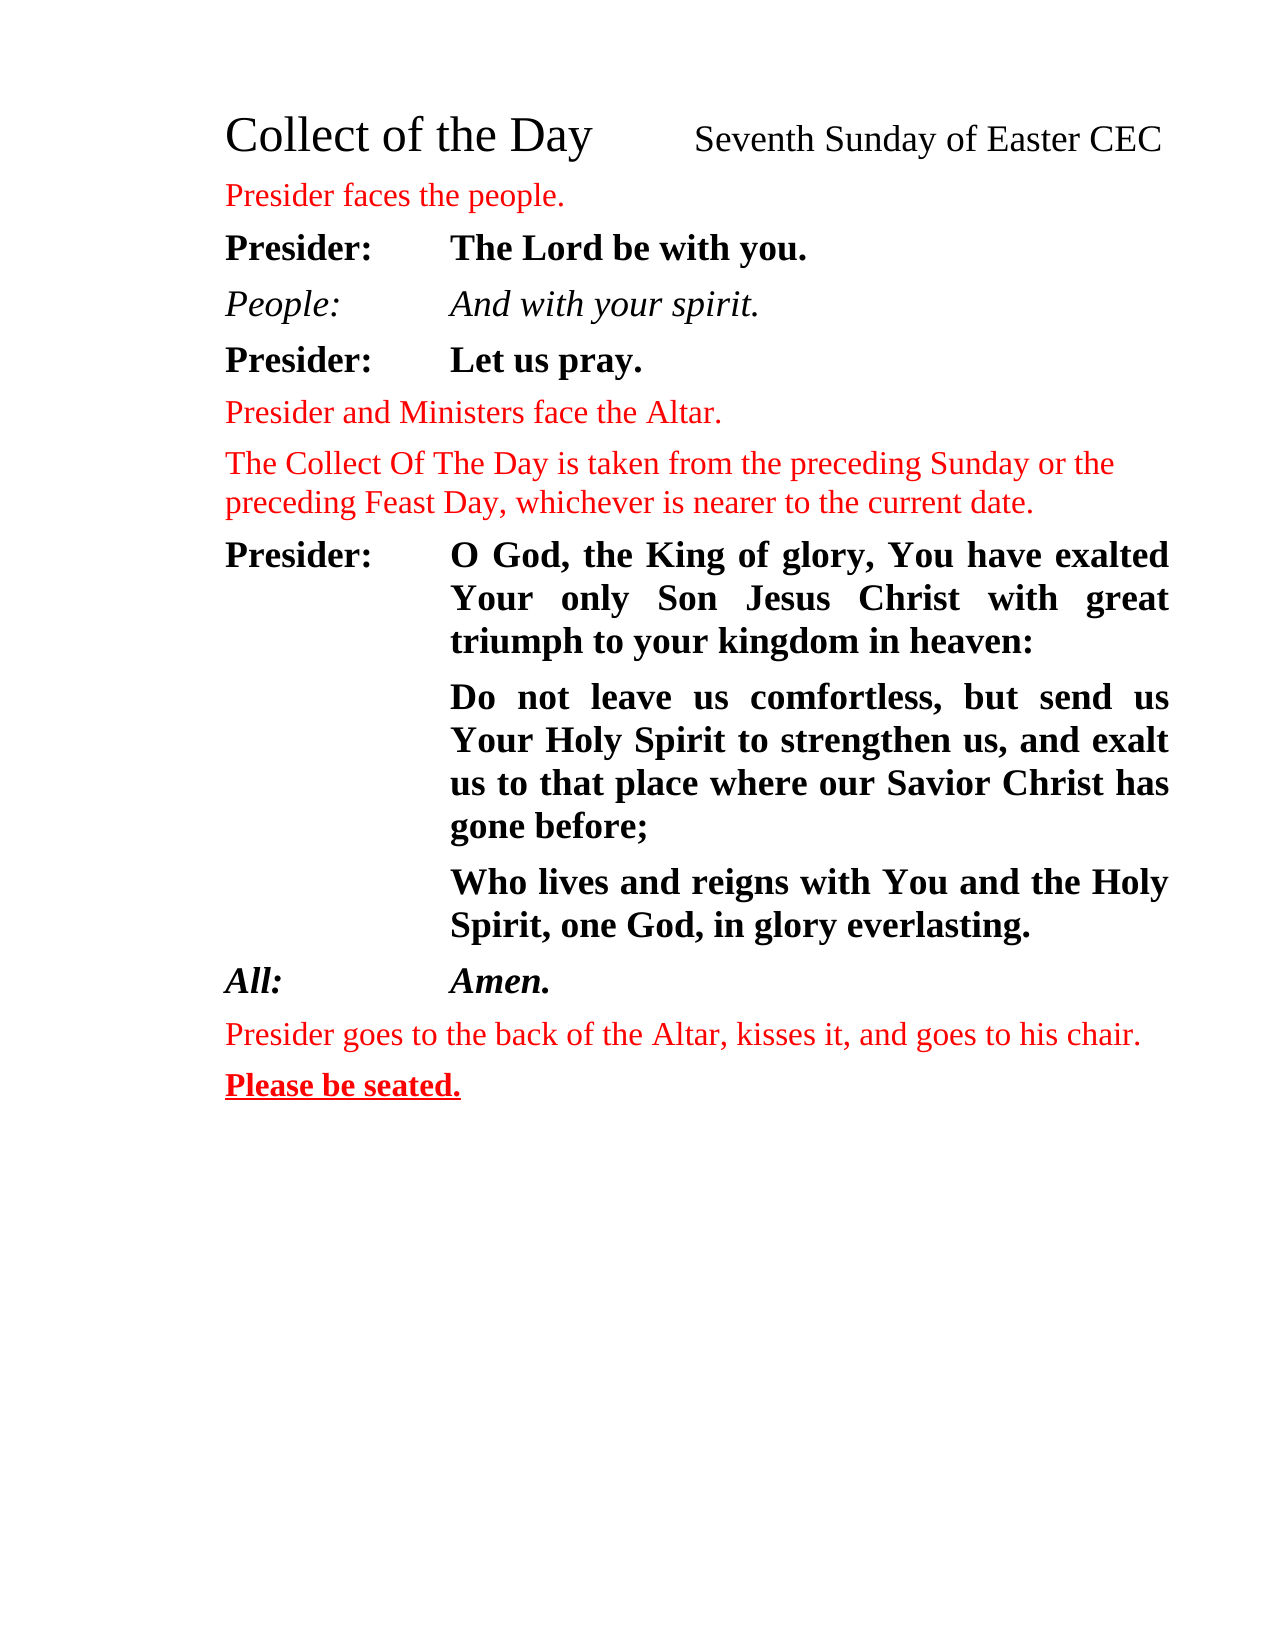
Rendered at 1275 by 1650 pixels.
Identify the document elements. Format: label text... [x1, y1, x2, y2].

text Presider: Let us pray. [225, 337, 1170, 380]
text Presider: The Lord be with you. [225, 226, 1170, 269]
text Collect of the Day Seventh Sunday of Easter CEC [225, 105, 1170, 162]
text All: Amen. [225, 958, 1170, 1001]
text Presider goes to the back of the Altar, kisses it, and goes to his chair. [225, 1014, 1170, 1052]
text Do not leave us comfortless, but send us Your Holy Spirit to strengthen us, and exalt us to that place where our Savior Christ has gone before; [450, 674, 1170, 847]
text Presider: O God, the King of glory, You have exalted Your only Son Jesus Christ with great triumph to your kingdom in heaven: [225, 533, 1170, 662]
text The Collect Of The Day is taken from the preceding Sunday or the preceding Feast Day, whichever is nearer to the current date. [225, 443, 1170, 520]
text Presider faces the people. [225, 175, 1170, 213]
text Please be seated. [225, 1065, 1170, 1103]
text Presider and Ministers face the Altar. [225, 393, 1170, 431]
text Who lives and reigns with You and the Holy Spirit, one God, in glory everlasting. [450, 859, 1170, 946]
text People: And with your spirit. [225, 281, 1170, 324]
